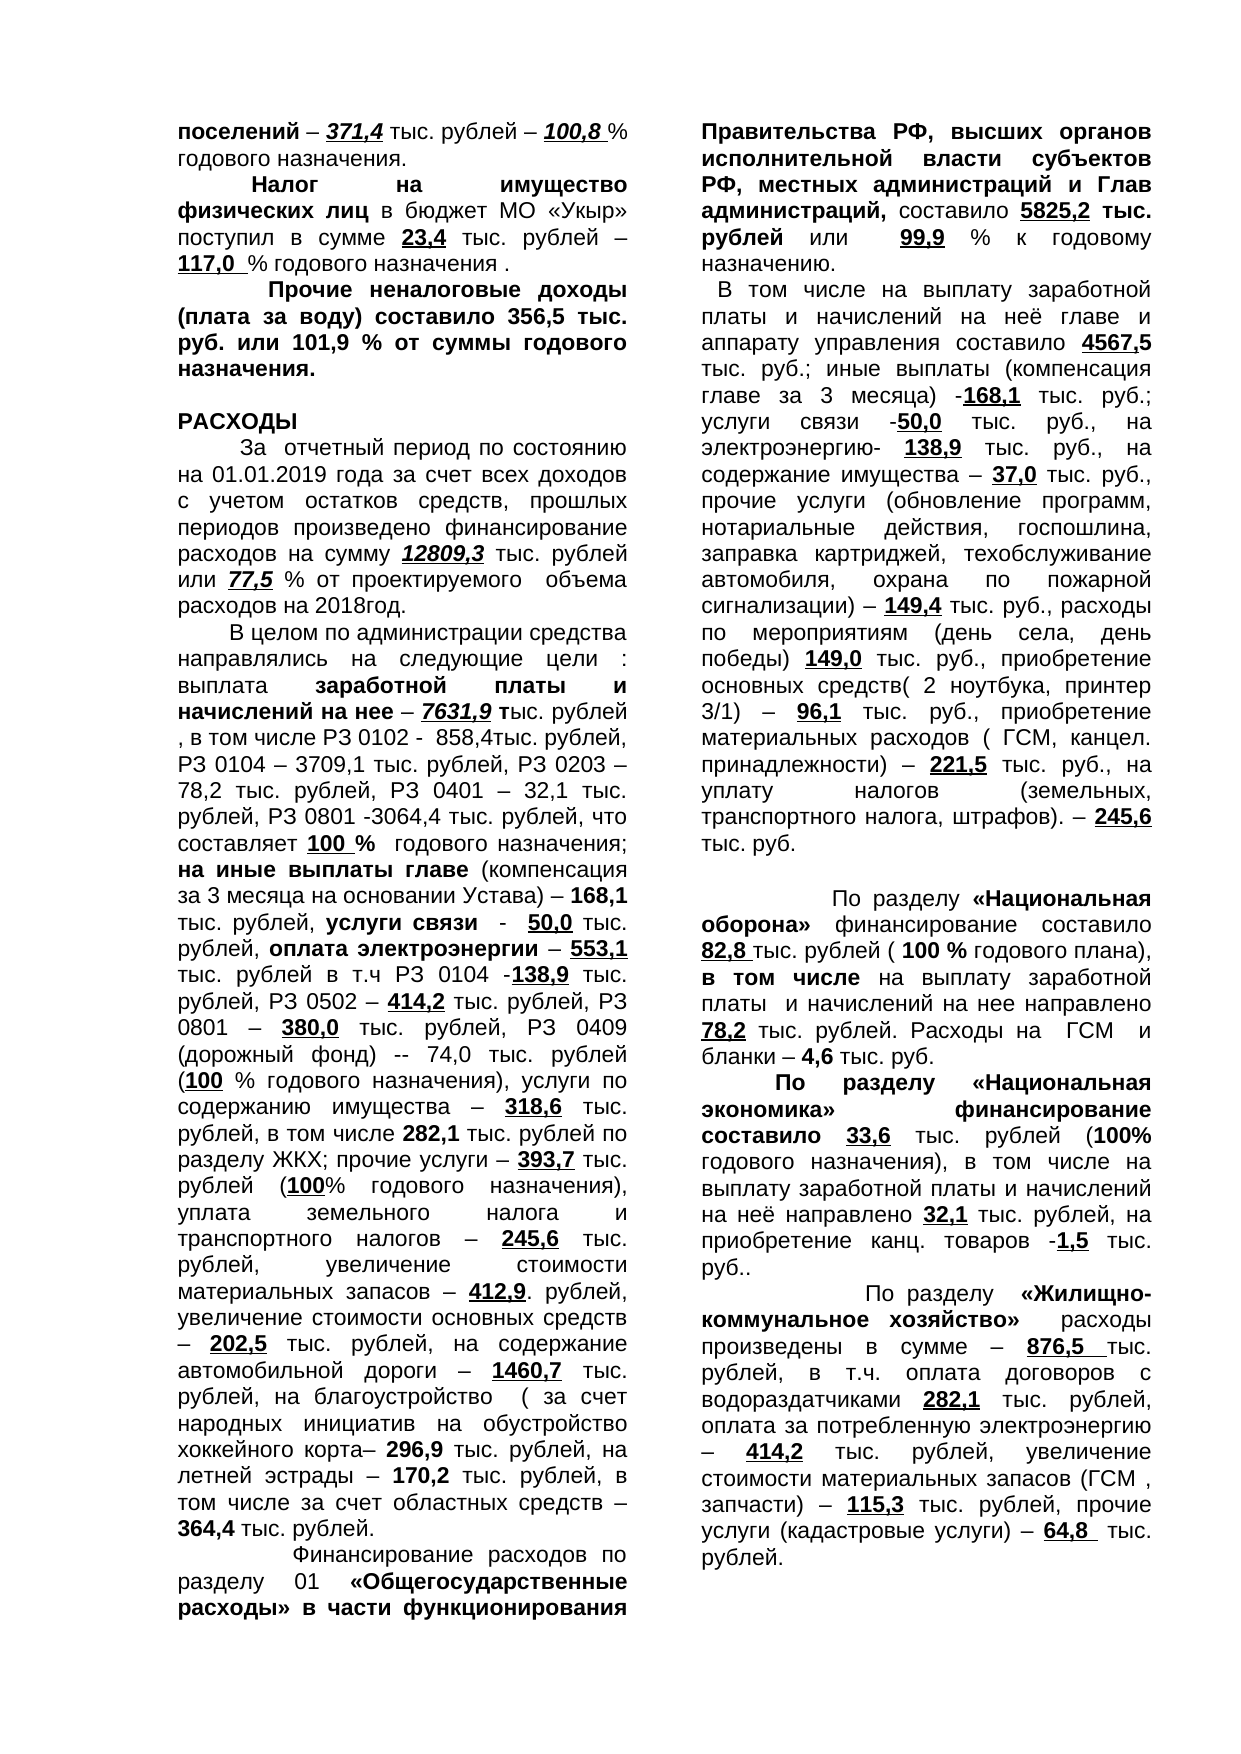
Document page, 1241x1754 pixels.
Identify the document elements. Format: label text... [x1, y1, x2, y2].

text За отчетный период по состоянию на 01.01.2019 года за счет всех доходов с учетом остатков средств, прошлых периодов произведено финансирование расходов на сумму 12809,3 тыс. рублей или 77,5 % от проектируемого объема расходов на 2018год. [177, 434, 627, 619]
text Налог на имущество физических лиц в бюджет МО «Укыр» поступил в сумме 23,4 тыс. рублей – 117,0 % годового назначения . [177, 171, 627, 276]
text По разделу «Жилищно-коммунальное хозяйство» расходы произведены в сумме – 876,5 тыс. рублей, в т.ч. оплата договоров с водораздатчиками 282,1 тыс. рублей, оплата за потребленную электроэнергию – 414,2 тыс. рублей, увеличение стоимости материальных запасов (ГСМ , запчасти) – 115,3 тыс. рублей, прочие услуги (кадастровые услуги) – 64,8 тыс. рублей. [701, 1280, 1152, 1570]
text Прочие неналоговые доходы (плата за воду) составило 356,5 тыс. руб. или 101,9 % от суммы годового назначения. [177, 276, 627, 382]
text РАСХОДЫ [177, 408, 627, 434]
text В том числе на выплату заработной платы и начислений на неё главе и аппарату управления составило 4567,5 тыс. руб.; иные выплаты (компенсация главе за 3 месяца) -168,1 тыс. руб.; услуги связи -50,0 тыс. руб., на электроэнергию- 138,9 тыс. руб., на содержание имущества – 37,0 тыс. руб., прочие услуги (обновление программ, нотариальные действия, госпошлина, заправка картриджей, техобслуживание автомобиля, охрана по пожарной сигнализации) – 149,4 тыс. руб., расходы по мероприятиям (день села, день победы) 149,0 тыс. руб., приобретение основных средств( 2 ноутбука, принтер 3/1) – 96,1 тыс. руб., приобретение материальных расходов ( ГСМ, канцел. принадлежности) – 221,5 тыс. руб., на уплату налогов (земельных, транспортного налога, штрафов). – 245,6 тыс. руб. [701, 276, 1152, 856]
text Финансирование расходов по разделу 01 «Общегосударственные расходы» в части функционирования Правительства РФ, высших органов исполнительной власти субъектов РФ, местных администраций и Глав администраций, составило 5825,2 тыс. рублей или 99,9 % к годовому назначению. [701, 118, 1152, 276]
text По разделу «Национальная оборона» финансирование составило 82,8 тыс. рублей ( 100 % годового плана), в том числе на выплату заработной платы и начислений на нее направлено 78,2 тыс. рублей. Расходы на ГСМ и бланки – 4,6 тыс. руб. [701, 885, 1152, 1069]
text В целом по администрации средства направлялись на следующие цели : выплата заработной платы и начислений на нее – 7631,9 тыс. рублей , в том числе РЗ 0102 - 858,4тыс. рублей, РЗ 0104 – 3709,1 тыс. рублей, РЗ 0203 – 78,2 тыс. рублей, РЗ 0401 – 32,1 тыс. рублей, РЗ 0801 -3064,4 тыс. рублей, что составляет 100 % годового назначения; на иные выплаты главе (компенсация за 3 месяца на основании Устава) – 168,1 тыс. рублей, услуги связи - 50,0 тыс. рублей, оплата электроэнергии – 553,1 тыс. рублей в т.ч РЗ 0104 -138,9 тыс. рублей, РЗ 0502 – 414,2 тыс. рублей, РЗ 0801 – 380,0 тыс. рублей, РЗ 0409 (дорожный фонд) -- 74,0 тыс. рублей (100 % годового назначения), услуги по содержанию имущества – 318,6 тыс. рублей, в том числе 282,1 тыс. рублей по разделу ЖКХ; прочие услуги – 393,7 тыс. рублей (100% годового назначения), уплата земельного налога и транспортного налогов – 245,6 тыс. рублей, увеличение стоимости материальных запасов – 412,9. рублей, увеличение стоимости основных средств – 202,5 тыс. рублей, на содержание автомобильной дороги – 1460,7 тыс. рублей, на благоустройство ( за счет народных инициатив на обустройство хоккейного корта– 296,9 тыс. рублей, на летней эстрады – 170,2 тыс. рублей, в том числе за счет областных средств – 364,4 тыс. рублей. [177, 619, 627, 1541]
text Финансирование расходов по разделу 01 «Общегосударственные расходы» в части функционирования Правительства РФ, высших органов исполнительной власти субъектов РФ, местных администраций и Глав администраций, составило 5825,2 тыс. рублей или 99,9 % к годовому назначению. [177, 1541, 627, 1620]
text По разделу «Национальная экономика» финансирование составило 33,6 тыс. рублей (100% годового назначения), в том числе на выплату заработной платы и начислений на неё направлено 32,1 тыс. рублей, на приобретение канц. товаров -1,5 тыс. руб.. [701, 1069, 1152, 1280]
